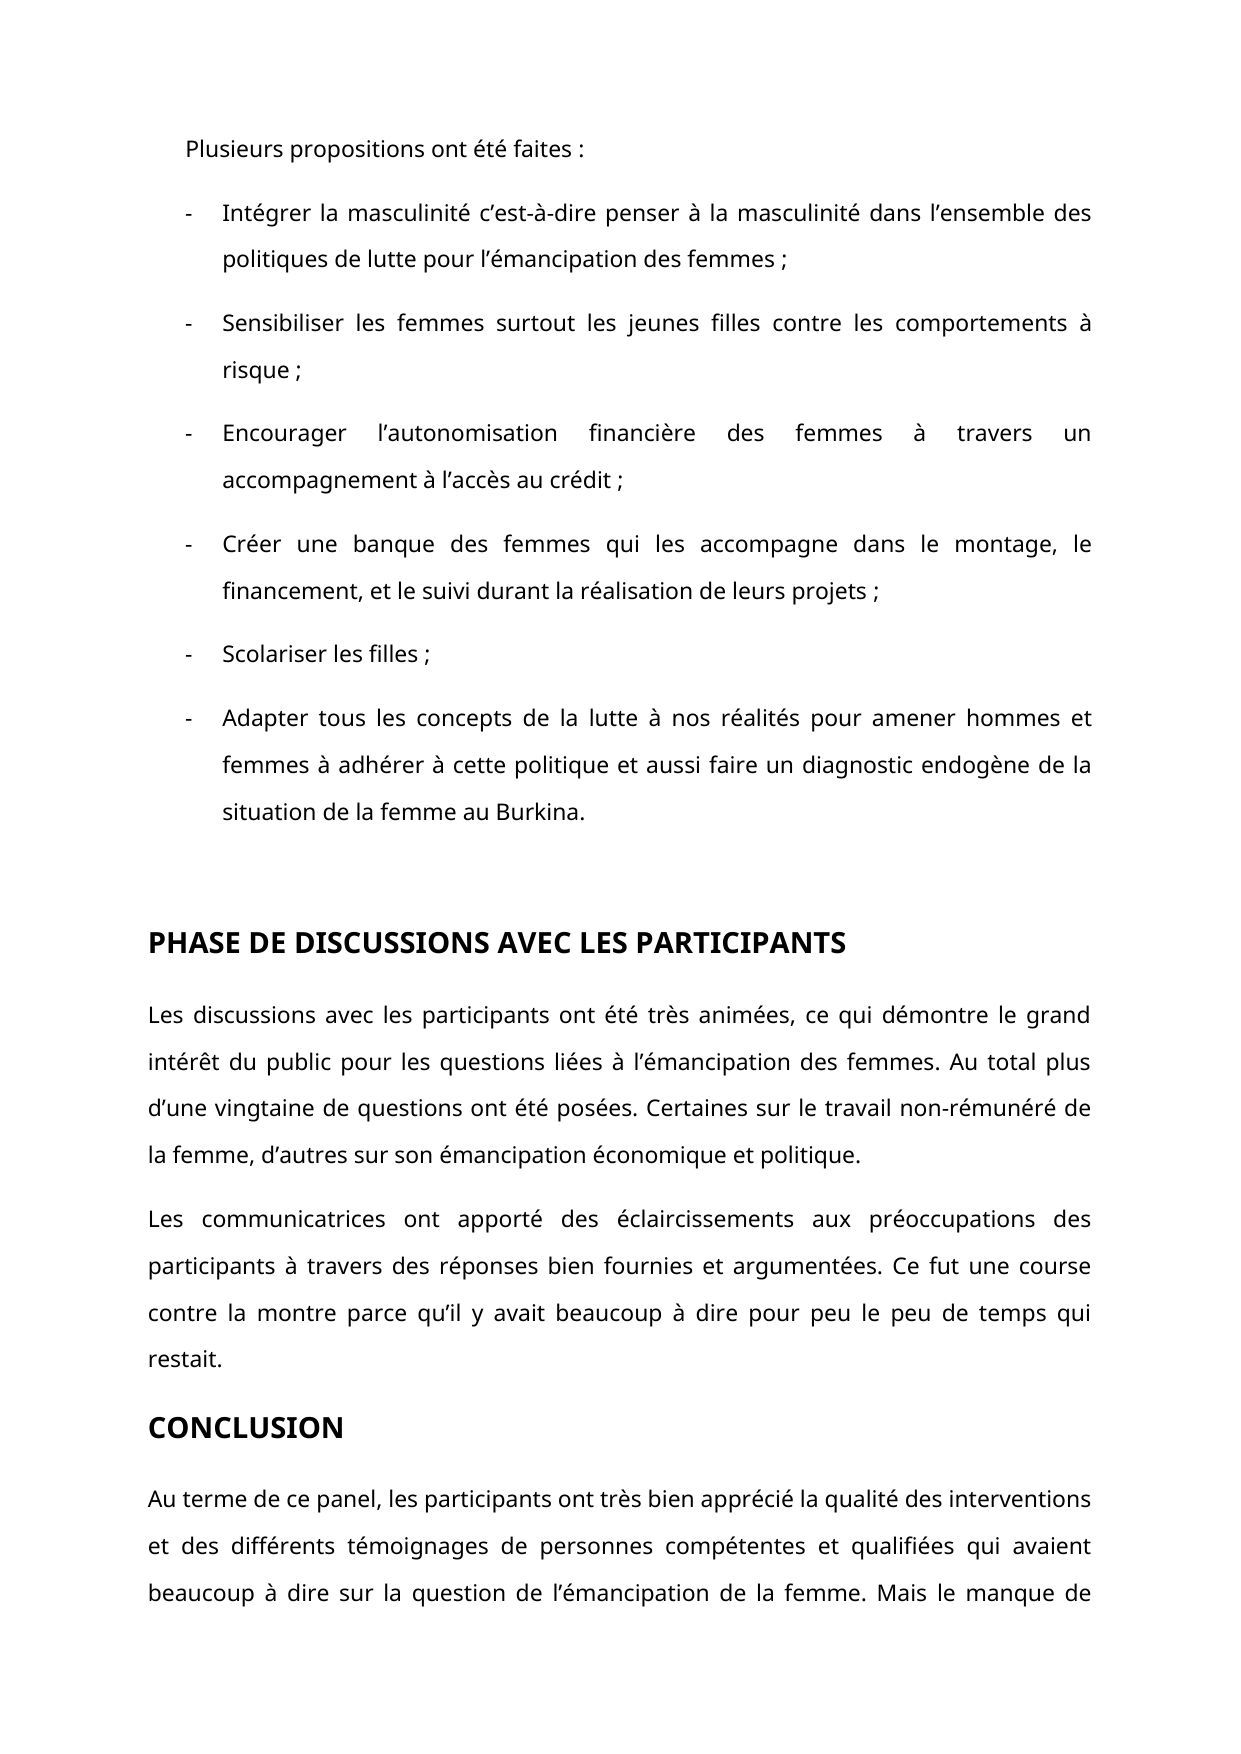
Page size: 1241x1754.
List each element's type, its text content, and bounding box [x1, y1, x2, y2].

text CONCLUSION [148, 1407, 1093, 1447]
list Sensibiliser les femmes surtout les jeunes filles contre les comportements à risque ; [185, 307, 1093, 385]
text PHASE DE DISCUSSIONS AVEC LES PARTICIPANTS [148, 922, 1093, 962]
text Les communicatrices ont apporté des éclaircissements aux préoccupations des participants à travers des réponses bien fournies et argumentées. Ce fut une course contre la montre parce qu’il y avait beaucoup à dire pour peu le peu de temps qui restait. [148, 1203, 1093, 1375]
list Créer une banque des femmes qui les accompagne dans le montage, le financement, et le suivi durant la réalisation de leurs projets ; [185, 528, 1093, 606]
text Les discussions avec les participants ont été très animées, ce qui démontre le grand intérêt du public pour les questions liées à l’émancipation des femmes. Au total plus d’une vingtaine de questions ont été posées. Certaines sur le travail non-rémunéré de la femme, d’autres sur son émancipation économique et politique. [148, 999, 1093, 1171]
list Scolariser les filles ; [185, 638, 1093, 669]
list Encourager l’autonomisation financière des femmes à travers un accompagnement à l’accès au crédit ; [185, 417, 1093, 495]
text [148, 1483, 1093, 1608]
list Adapter tous les concepts de la lutte à nos réalités pour amener hommes et femmes à adhérer à cette politique et aussi faire un diagnostic endogène de la situation de la femme au Burkina. [185, 702, 1093, 827]
text Plusieurs propositions ont été faites : [185, 133, 1093, 164]
list Intégrer la masculinité c’est-à-dire penser à la masculinité dans l’ensemble des politiques de lutte pour l’émancipation des femmes ; [185, 196, 1093, 274]
